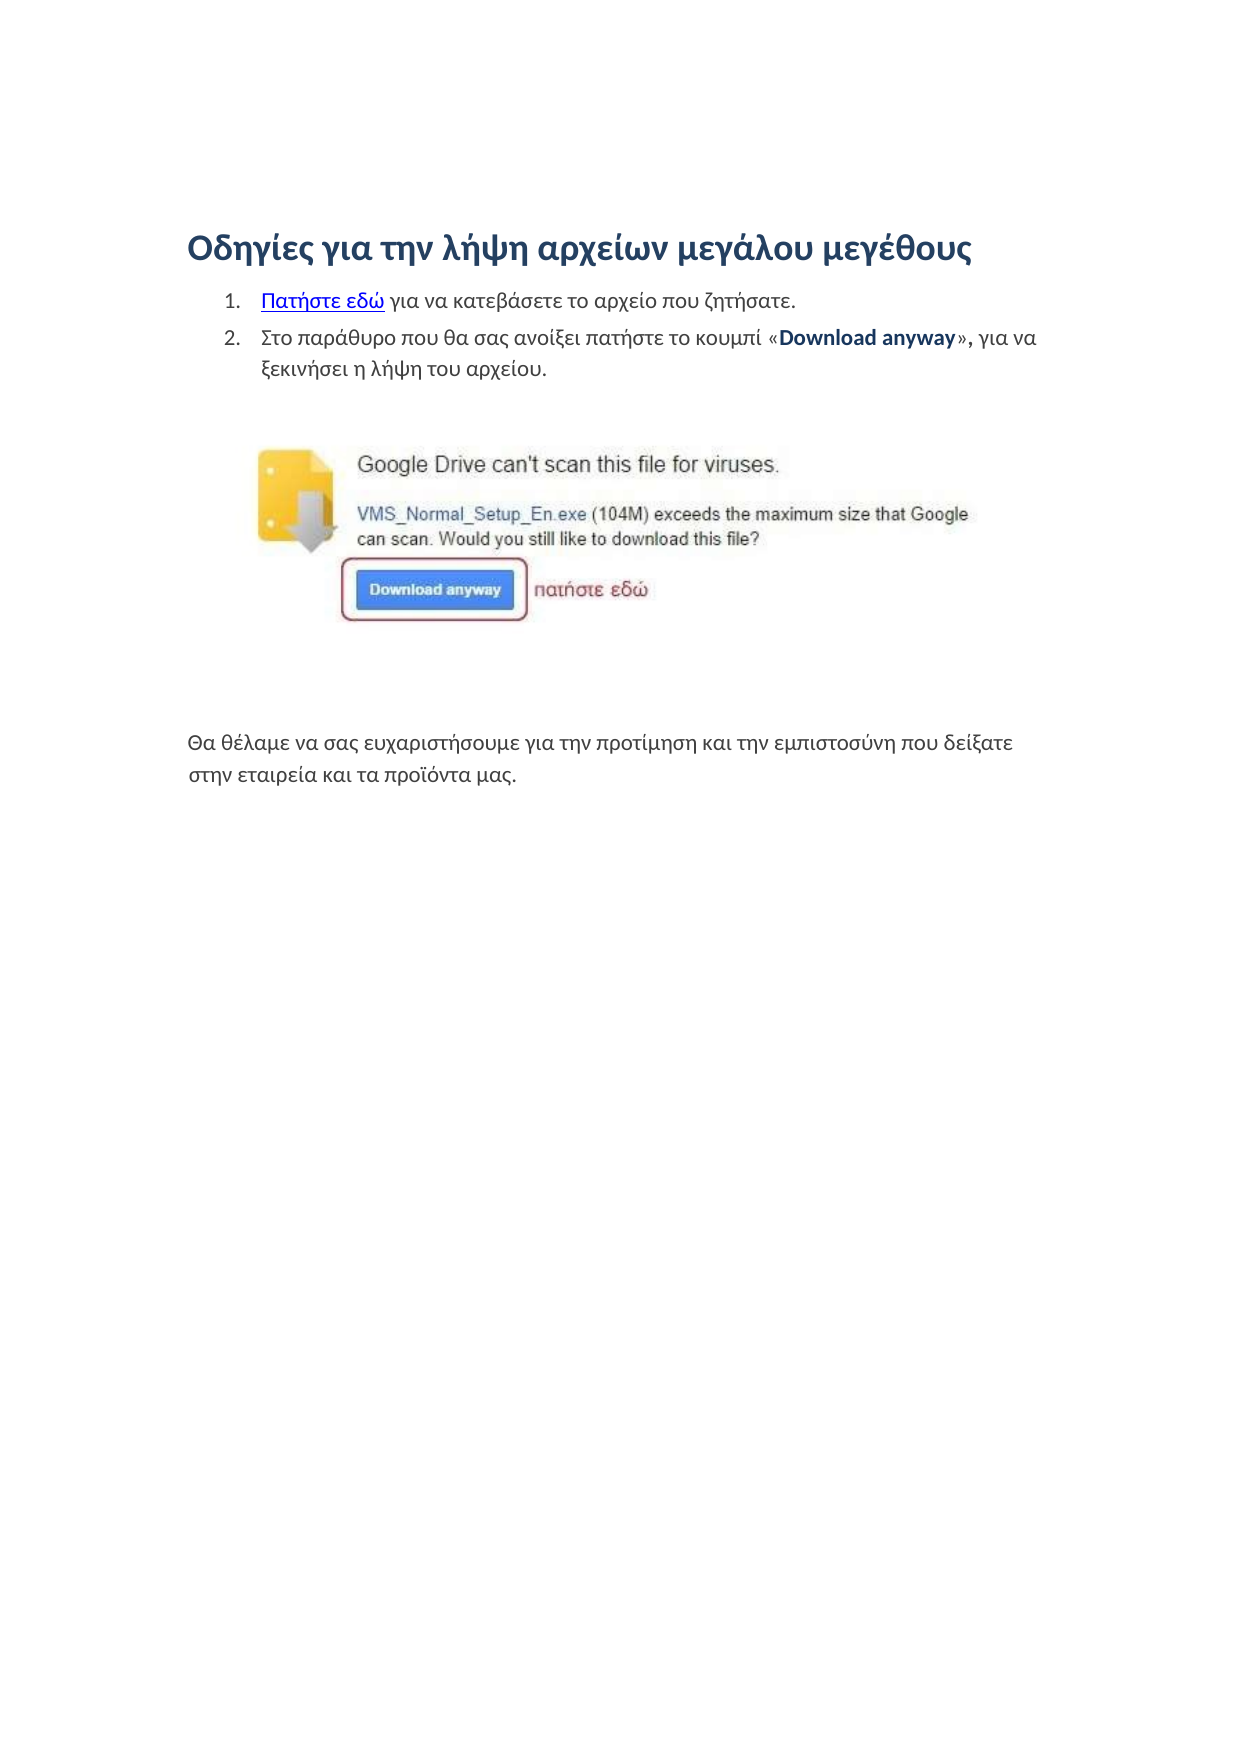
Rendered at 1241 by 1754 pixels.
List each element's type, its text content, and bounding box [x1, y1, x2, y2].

text Θα θέλαμε να σας ευχαριστήσουμε για την προτίμηση και την εμπιστοσύνη που δείξατε στην εταιρεία και τα προϊόντα μας. [187, 728, 1062, 788]
list Στο παράθυρο που θα σας ανοίξει πατήστε το κουμπί «Download anyway», για να ξεκινήσει η λήψη του αρχείου. [223, 323, 1062, 382]
list Πατήστε εδώ για να κατεβάσετε το αρχείο που ζητήσατε. [223, 287, 1062, 315]
text Οδηγίες για την λήψη αρχείων μεγάλου μεγέθους [187, 224, 1062, 270]
picture [192, 402, 1059, 657]
